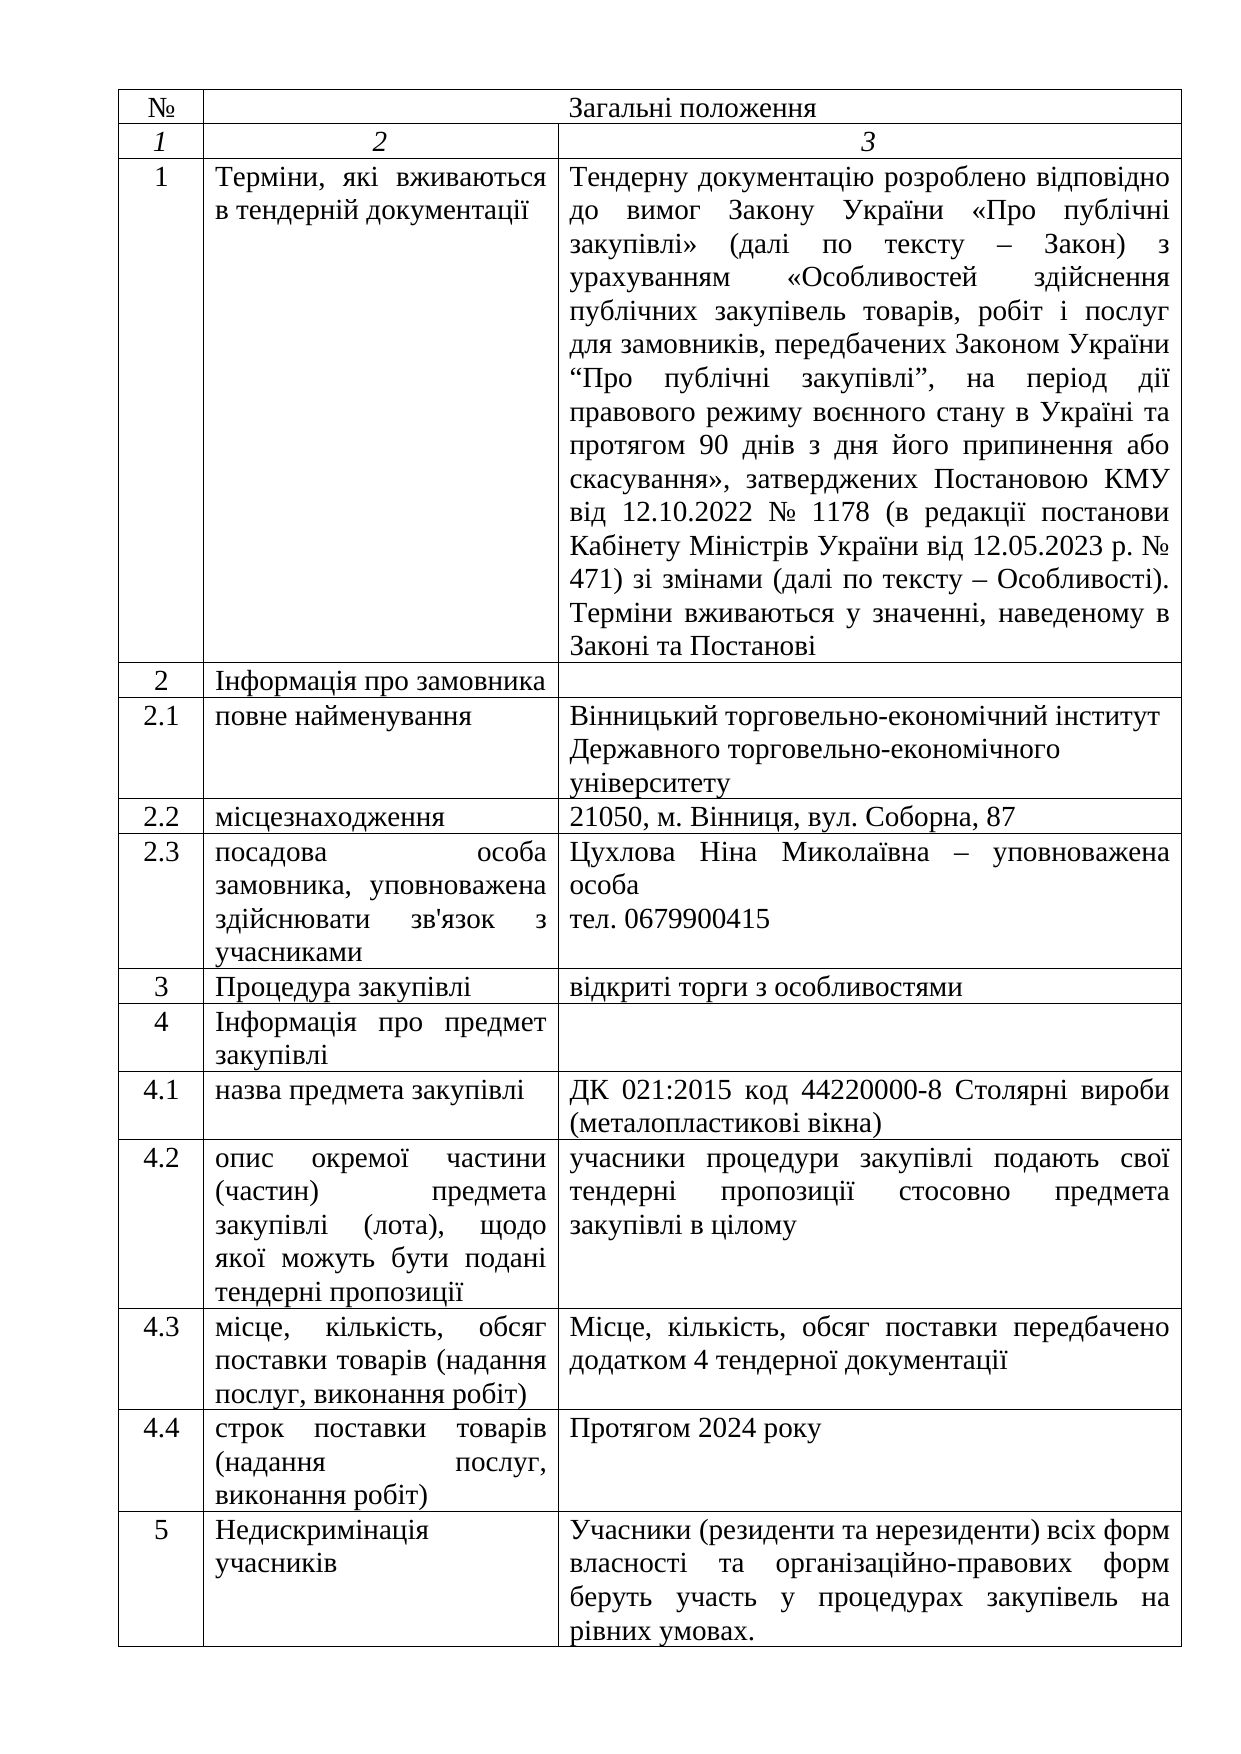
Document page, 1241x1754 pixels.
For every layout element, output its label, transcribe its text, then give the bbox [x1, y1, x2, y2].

table_header Загальні положення [204, 90, 1181, 123]
table_cell Терміни, які вживаються в тендерній документації [204, 159, 558, 662]
table_cell учасники процедури закупівлі подають свої тендерні пропозиції стосовно предмета закупівлі в цілому [559, 1140, 1181, 1308]
table_cell назва предмета закупівлі [204, 1072, 558, 1139]
table_cell 2 [119, 663, 203, 697]
table_cell 3 [559, 124, 1181, 158]
table_cell 4.4 [119, 1410, 203, 1511]
table_cell Вінницький торговельно-економічний інститут Державного торговельно-економічного університету [559, 698, 1181, 798]
table_cell 2.3 [119, 834, 203, 968]
table_cell 4 [119, 1004, 203, 1071]
table_cell повне найменування [204, 698, 558, 798]
table_cell ДК 021:2015 код 44220000-8 Столярні вироби (металопластикові вікна) [559, 1072, 1181, 1139]
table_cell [559, 1512, 1181, 1646]
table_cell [204, 1512, 558, 1646]
table_cell відкриті торги з особливостями [559, 969, 1181, 1003]
table_cell опис окремої частини (частин) предмета закупівлі (лота), щодо якої можуть бути подані тендерні пропозиції [204, 1140, 558, 1308]
table_cell 4.1 [119, 1072, 203, 1139]
table_cell місцезнаходження [204, 799, 558, 833]
table_header № [119, 90, 203, 123]
table_cell 4.3 [119, 1309, 203, 1409]
table_cell посадова особа замовника, уповноважена здійснювати зв'язок з учасниками [204, 834, 558, 968]
table_cell місце, кількість, обсяг поставки товарів (надання послуг, виконання робіт) [204, 1309, 558, 1409]
table_cell [559, 1004, 1181, 1071]
table_cell Цухлова Ніна Миколаївна – уповноважена особа тел. 0679900415 [559, 834, 1181, 968]
table_cell Місце, кількість, обсяг поставки передбачено додатком 4 тендерної документації [559, 1309, 1181, 1409]
table_cell 21050, м. Вінниця, вул. Соборна, 87 [559, 799, 1181, 833]
table_cell 2.2 [119, 799, 203, 833]
table_cell Процедура закупівлі [204, 969, 558, 1003]
table_cell 1 [119, 159, 203, 662]
table_cell 2 [204, 124, 558, 158]
table_cell Протягом 2024 року [559, 1410, 1181, 1511]
table_cell 5 [119, 1512, 203, 1646]
table_cell 2.1 [119, 698, 203, 798]
table_cell строк поставки товарів (надання послуг, виконання робіт) [204, 1410, 558, 1511]
table_cell Інформація про замовника [204, 663, 558, 697]
table_cell Інформація про предмет закупівлі [204, 1004, 558, 1071]
table_cell Тендерну документацію розроблено відповідно до вимог Закону України «Про публічні закупівлі» (далі по тексту – Закон) з урахуванням «Особливостей здійснення публічних закупівель товарів, робіт і послуг для замовників, передбачених Законом України “Про публічні закупівлі”, на період дії правового режиму воєнного стану в Україні та протягом 90 днів з дня його припинення або скасування», затверджених Постановою КМУ від 12.10.2022 № 1178 (в редакції постанови Кабінету Міністрів України від 12.05.2023 р. № 471) зі змінами (далі по тексту – Особливості). Терміни вживаються у значенні, наведеному в Законі та Постанові [559, 159, 1181, 662]
table_cell 3 [119, 969, 203, 1003]
table_cell 1 [119, 124, 203, 158]
table_cell [559, 663, 1181, 697]
table_cell 4.2 [119, 1140, 203, 1308]
